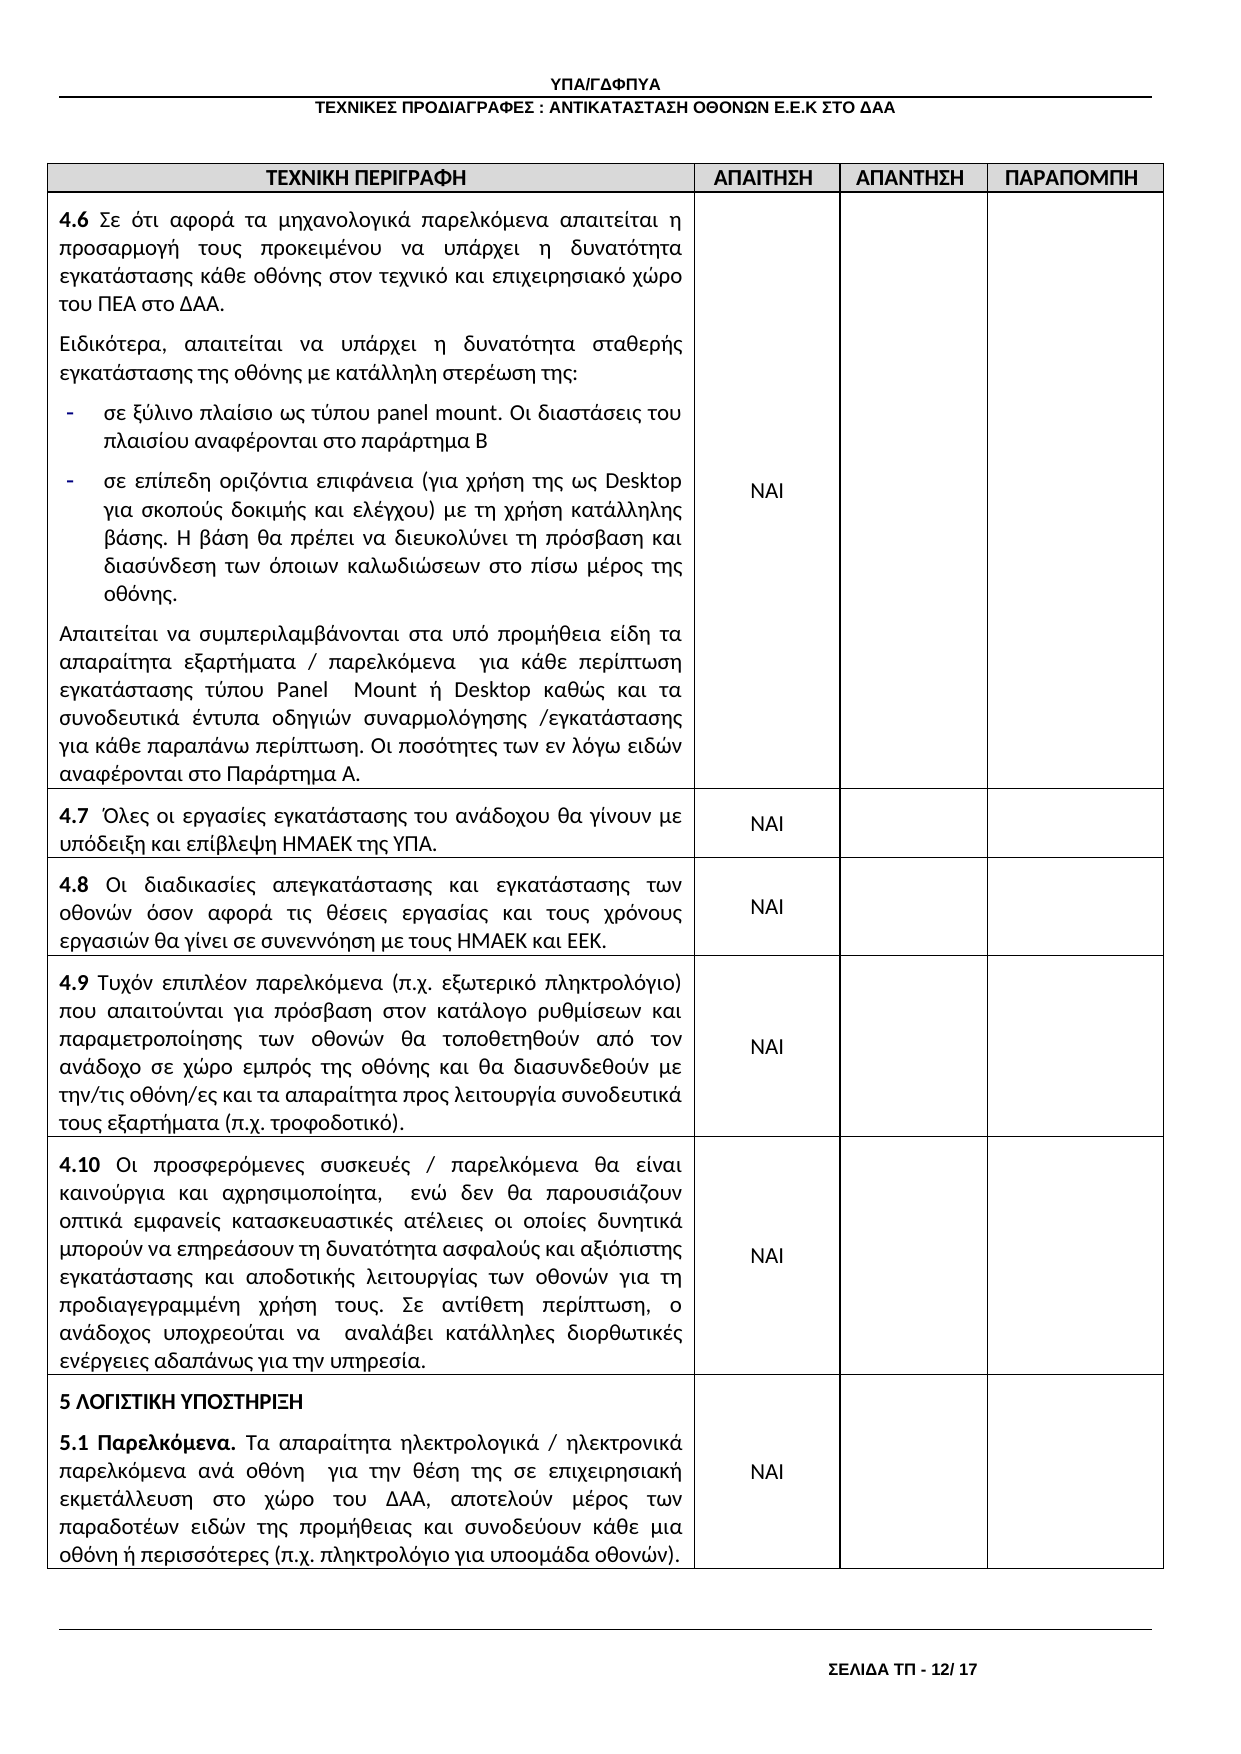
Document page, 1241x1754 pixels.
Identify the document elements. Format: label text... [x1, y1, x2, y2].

table_cell ΝΑΙ [695, 858, 839, 954]
table_cell [988, 789, 1163, 857]
table_cell [841, 193, 987, 787]
table_header ΑΠΑΝΤΗΣΗ [841, 164, 987, 191]
table_cell 4.7 Όλες οι εργασίες εγκατάστασης του ανάδοχου θα γίνουν με υπόδειξη και επίβλεψη ΗΜΑΕΚ της ΥΠΑ. [48, 789, 694, 857]
table_cell [988, 1375, 1163, 1568]
table_cell [841, 956, 987, 1136]
table_cell 4.10 Οι προσφερόμενες συσκευές / παρελκόμενα θα είναι καινούργια και αχρησιμοποίητα, ενώ δεν θα παρουσιάζουν οπτικά εμφανείς κατασκευαστικές ατέλειες οι οποίες δυνητικά μπορούν να επηρεάσουν τη δυνατότητα ασφαλούς και αξιόπιστης εγκατάστασης και αποδοτικής λειτουργίας των οθονών για τη προδιαγεγραμμένη χρήση τους. Σε αντίθετη περίπτωση, ο ανάδοχος υποχρεούται να αναλάβει κατάλληλες διορθωτικές ενέργειες αδαπάνως για την υπηρεσία. [48, 1137, 694, 1374]
table_cell [841, 858, 987, 954]
table_cell 5 ΛΟΓΙΣΤΙΚΗ ΥΠΟΣΤΗΡΙΞΗ 5.1 Παρελκόμενα. Τα απαραίτητα ηλεκτρολογικά / ηλεκτρονικά παρελκόμενα ανά οθόνη για την θέση της σε επιχειρησιακή εκμετάλλευση στο χώρο του ΔΑΑ, αποτελούν μέρος των παραδοτέων ειδών της προμήθειας και συνοδεύουν κάθε μια οθόνη ή περισσότερες (π.χ. πληκτρολόγιο για υποομάδα οθονών). [48, 1375, 694, 1568]
table_cell ΝΑΙ [695, 193, 839, 787]
table_cell 4.8 Οι διαδικασίες απεγκατάστασης και εγκατάστασης των οθονών όσον αφορά τις θέσεις εργασίας και τους χρόνους εργασιών θα γίνει σε συνεννόηση με τους ΗΜΑΕΚ και ΕΕΚ. [48, 858, 694, 954]
table_cell ΝΑΙ [695, 1137, 839, 1374]
table_header ΤΕΧΝΙΚΗ ΠΕΡΙΓΡΑΦΗ [48, 164, 694, 191]
table_cell [988, 193, 1163, 787]
table_cell ΝΑΙ [695, 1375, 839, 1568]
table_cell [988, 1137, 1163, 1374]
table_cell ΝΑΙ [695, 789, 839, 857]
table_header ΑΠΑΙΤΗΣΗ [695, 164, 839, 191]
table_cell [841, 789, 987, 857]
table_header ΠΑΡΑΠΟΜΠΗ [988, 164, 1163, 191]
table_cell 4.6 Σε ότι αφορά τα μηχανολογικά παρελκόμενα απαιτείται η προσαρμογή τους προκειμένου να υπάρχει η δυνατότητα εγκατάστασης κάθε οθόνης στον τεχνικό και επιχειρησιακό χώρο του ΠΕΑ στο ΔΑΑ. Ειδικότερα, απαιτείται να υπάρχει η δυνατότητα σταθερής εγκατάστασης της οθόνης με κατάλληλη στερέωση της: σε ξύλινο πλαίσιο ως τύπου panel mount. Οι διαστάσεις του πλαισίου αναφέρονται στο παράρτημα Β σε επίπεδη οριζόντια επιφάνεια (για χρήση της ως Desktop για σκοπούς δοκιμής και ελέγχου) με τη χρήση κατάλληλης βάσης. Η βάση θα πρέπει να διευκολύνει τη πρόσβαση και διασύνδεση των όποιων καλωδιώσεων στο πίσω μέρος της οθόνης. Απαιτείται να συμπεριλαμβάνονται στα υπό προμήθεια είδη τα απαραίτητα εξαρτήματα / παρελκόμενα για κάθε περίπτωση εγκατάστασης τύπου Panel Mount ή Desktop καθώς και τα συνοδευτικά έντυπα οδηγιών συναρμολόγησης /εγκατάστασης για κάθε παραπάνω περίπτωση. Οι ποσότητες των εν λόγω ειδών αναφέρονται στο Παράρτημα Α. [48, 193, 694, 787]
table_cell 4.9 Τυχόν επιπλέον παρελκόμενα (π.χ. εξωτερικό πληκτρολόγιο) που απαιτούνται για πρόσβαση στον κατάλογο ρυθμίσεων και παραμετροποίησης των οθονών θα τοποθετηθούν από τον ανάδοχο σε χώρο εμπρός της οθόνης και θα διασυνδεθούν με την/τις οθόνη/ες και τα απαραίτητα προς λειτουργία συνοδευτικά τους εξαρτήματα (π.χ. τροφοδοτικό). [48, 956, 694, 1136]
table_cell [988, 858, 1163, 954]
table_cell [841, 1375, 987, 1568]
table_cell [988, 956, 1163, 1136]
table_cell [841, 1137, 987, 1374]
table_cell ΝΑΙ [695, 956, 839, 1136]
